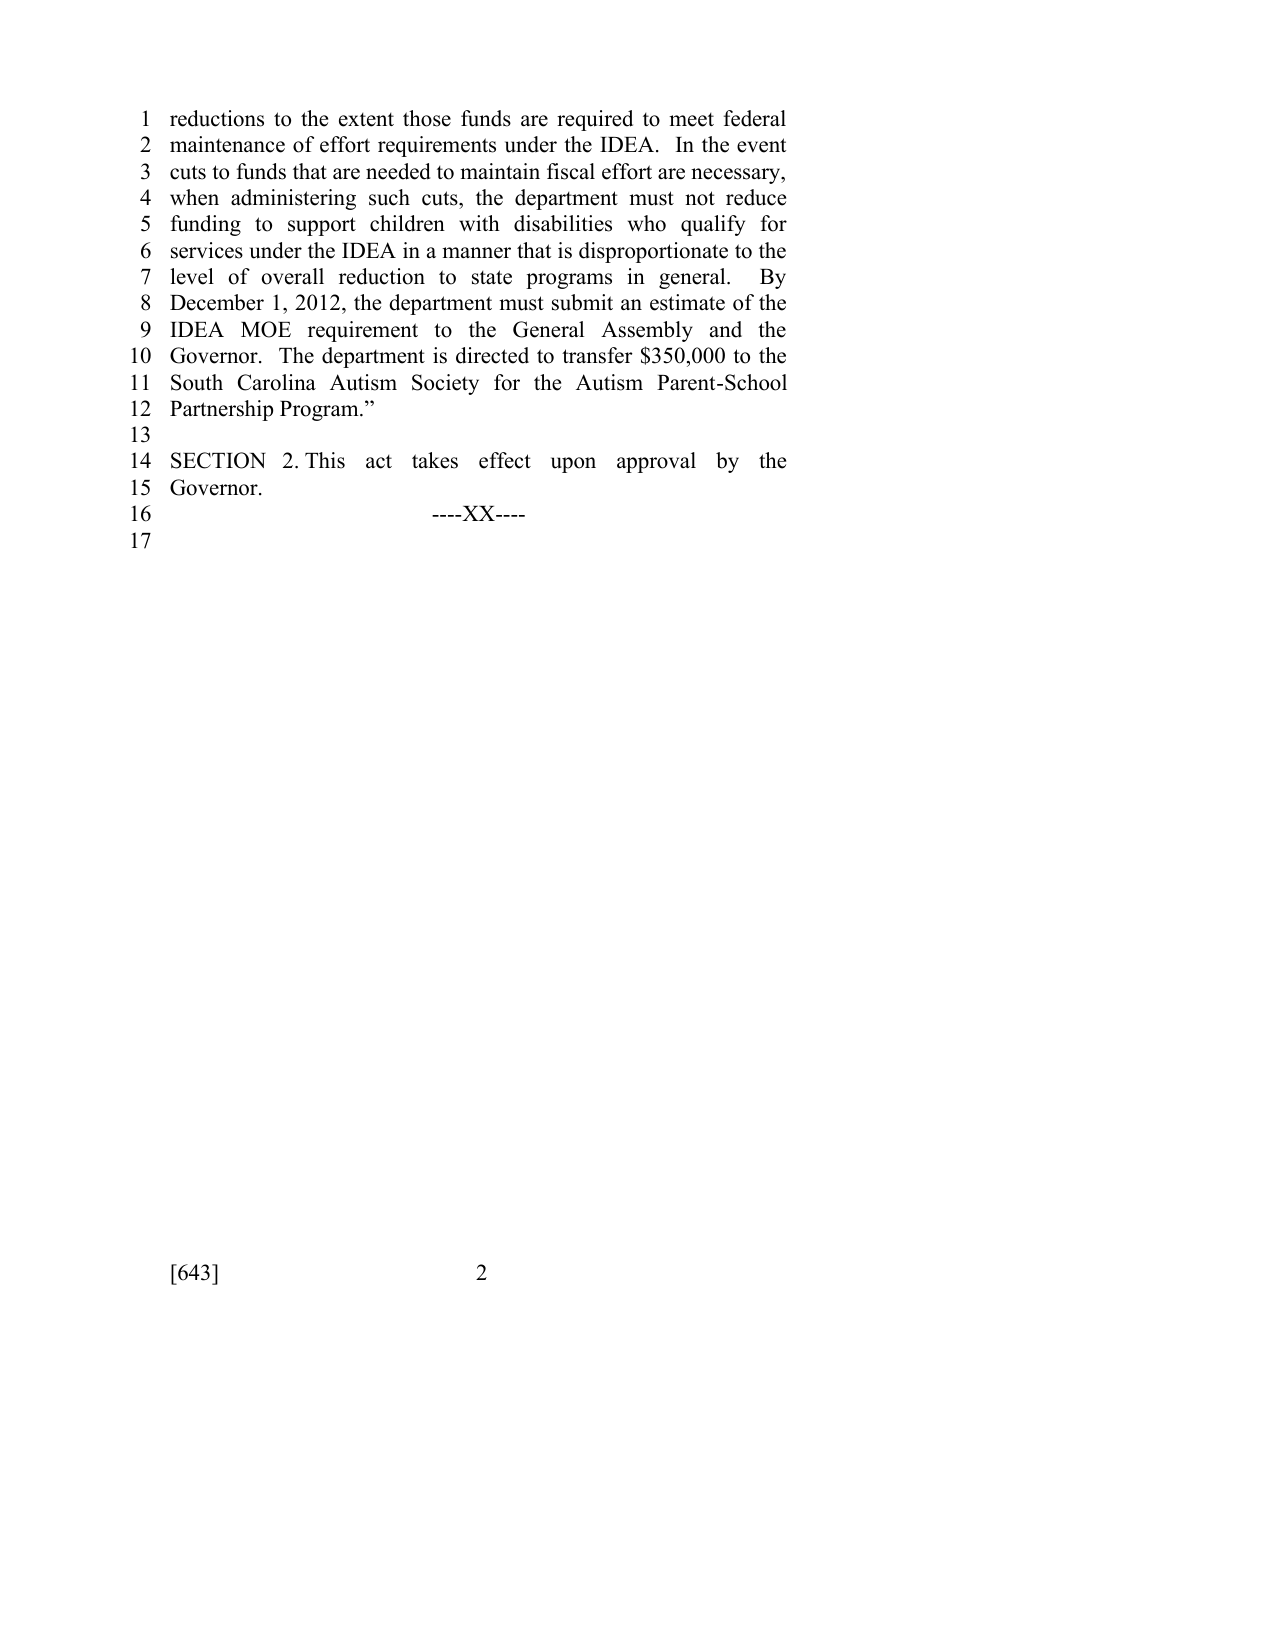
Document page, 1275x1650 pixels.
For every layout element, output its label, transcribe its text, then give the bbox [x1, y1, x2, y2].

text ----XX---- [169, 500, 787, 527]
text SECTION 2. This act takes effect upon approval by the Governor. [169, 448, 787, 500]
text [169, 105, 787, 421]
